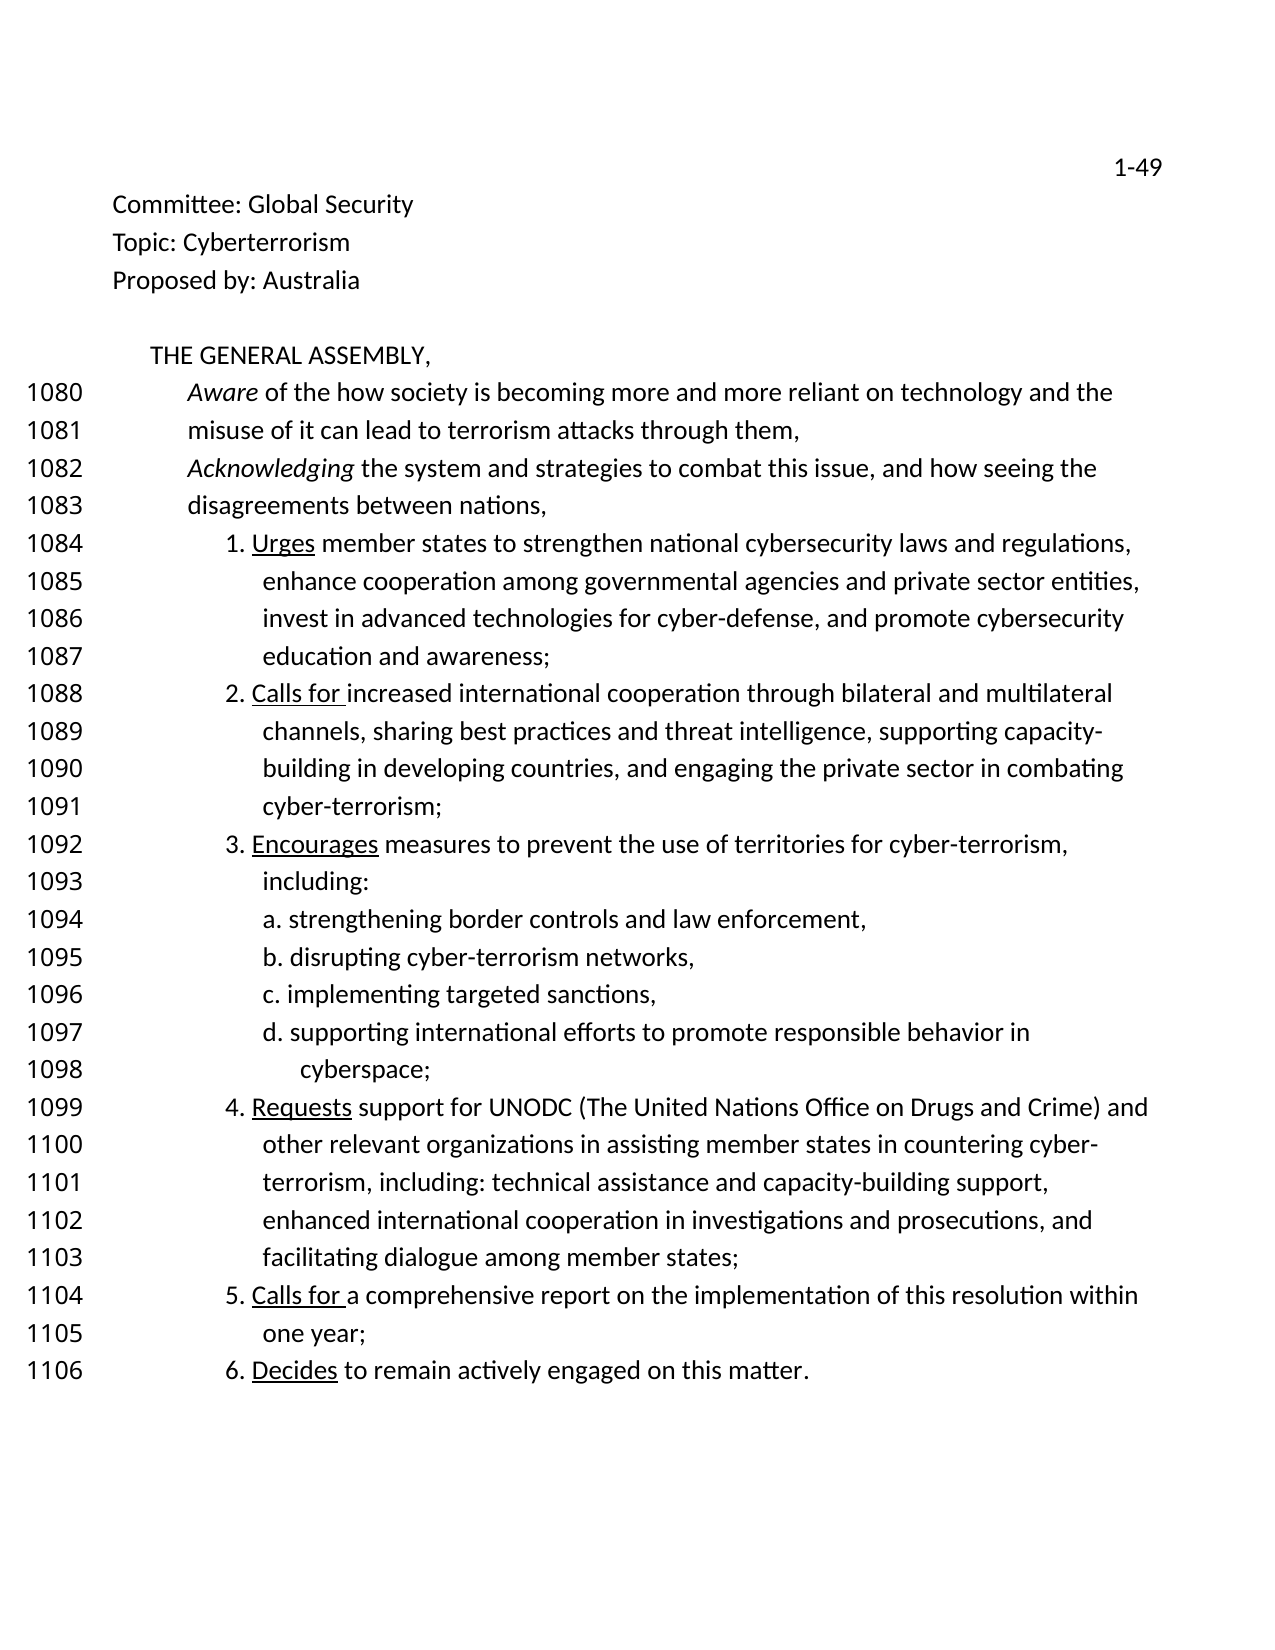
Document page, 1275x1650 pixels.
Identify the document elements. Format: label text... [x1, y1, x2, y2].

text c. implementing targeted sanctions, [262, 977, 1162, 1010]
text 4. Requests support for UNODC (The United Nations Office on Drugs and Crime) and other relevant organizations in assisting member states in countering cyber-terrorism, including: technical assistance and capacity-building support, enhanced international cooperation in investigations and prosecutions, and facilitating dialogue among member states; [225, 1090, 1162, 1273]
text Committee: Global Security [112, 188, 1162, 221]
text 6. Decides to remain actively engaged on this matter. [225, 1353, 1162, 1386]
text Topic: Cyberterrorism [183, 225, 1162, 258]
text 5. Calls for a comprehensive report on the implementation of this resolution within one year; [225, 1278, 1162, 1349]
text Acknowledging the system and strategies to combat this issue, and how seeing the disagreements between nations, [187, 451, 1162, 521]
text 1. Urges member states to strengthen national cybersecurity laws and regulations, enhance cooperation among governmental agencies and private sector entities, invest in advanced technologies for cyber-defense, and promote cybersecurity education and awareness; [225, 526, 1162, 672]
text 1-49 [112, 150, 1162, 183]
text Aware of the how society is becoming more and more reliant on technology and the misuse of it can lead to terrorism attacks through them, [187, 376, 1162, 446]
text 3. Encourages measures to prevent the use of territories for cyber-terrorism, including: [225, 827, 1162, 897]
text Proposed by: Australia [112, 263, 1162, 296]
text 2. Calls for increased international cooperation through bilateral and multilateral channels, sharing best practices and threat intelligence, supporting capacity-building in developing countries, and engaging the private sector in combating cyber-terrorism; [225, 676, 1162, 822]
text a. strengthening border controls and law enforcement, [262, 902, 1162, 935]
text d. supporting international efforts to promote responsible behavior in cyberspace; [262, 1015, 1162, 1086]
text THE GENERAL ASSEMBLY, [150, 338, 1162, 371]
text b. disrupting cyber-terrorism networks, [262, 940, 1162, 973]
